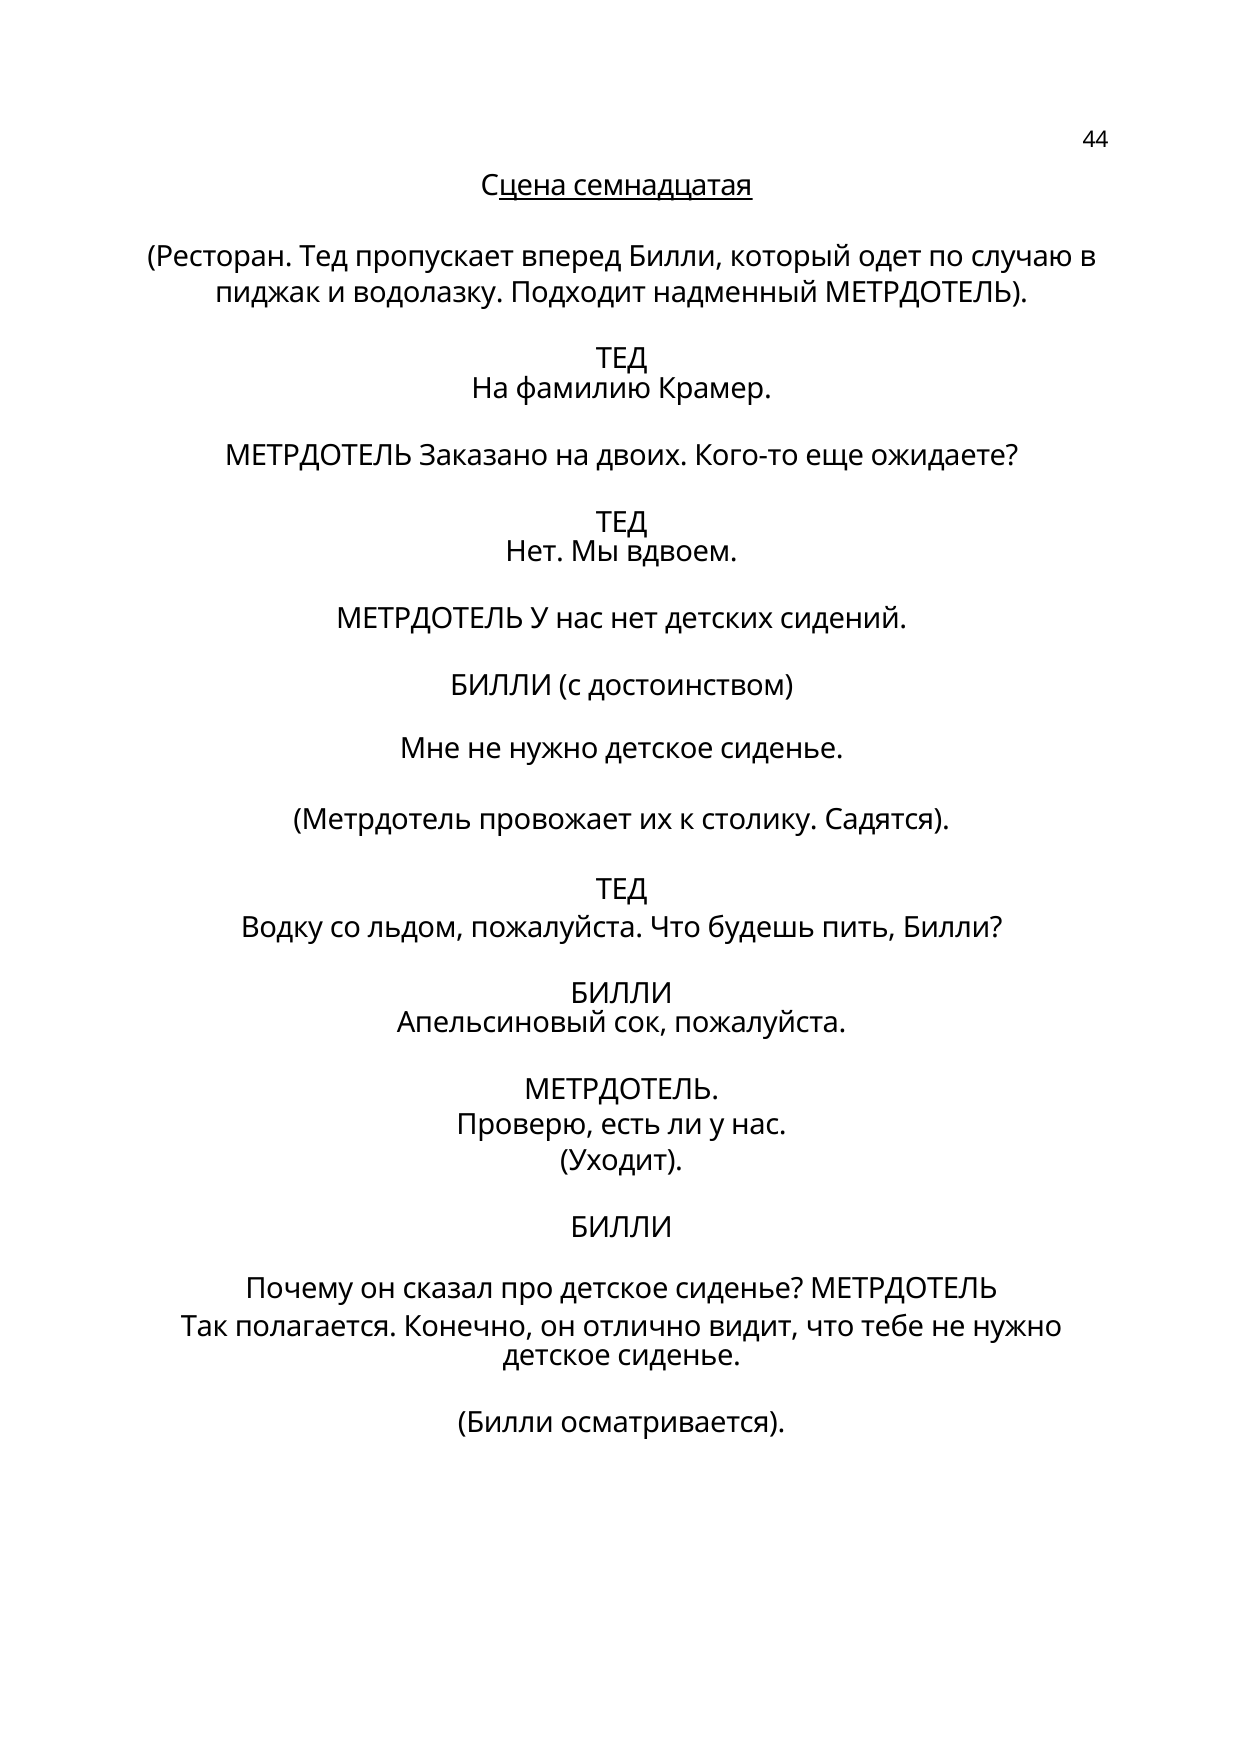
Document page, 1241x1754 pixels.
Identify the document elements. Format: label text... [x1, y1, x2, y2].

text Водку со льдом, пожалуйста. Что будешь пить, Билли? [114, 914, 1128, 943]
text Апельсиновый сок, пожалуйста. [114, 1009, 1128, 1038]
text БИЛЛИ [114, 980, 1128, 1009]
text МЕТРДОТЕЛЬ Заказано на двоих. Кого-то еще ожидаете? [114, 436, 1128, 472]
text На фамилию Крамер. [114, 375, 1128, 404]
text (Метрдотель провожает их к столику. Садятся). [114, 773, 1128, 843]
text (Билли осматривается). [114, 1409, 1128, 1438]
text ТЕД [114, 843, 1128, 914]
text Нет. Мы вдвоем. [114, 538, 1128, 567]
text Так полагается. Конечно, он отлично видит, что тебе не нужно [114, 1313, 1128, 1342]
text МЕТРДОТЕЛЬ У нас нет детских сидений. [114, 600, 1128, 635]
text ТЕД [114, 346, 1128, 375]
text МЕТРДОТЕЛЬ. [114, 1071, 1128, 1106]
text БИЛЛИ [114, 1214, 1128, 1243]
text Почему он сказал про детское сиденье? МЕТРДОТЕЛЬ [114, 1243, 1128, 1313]
text Мне не нужно детское сиденье. [114, 702, 1128, 773]
text 44 [112, 129, 1108, 152]
text детское сиденье. [114, 1342, 1128, 1371]
text ТЕД [114, 509, 1128, 538]
text (Уходит). [114, 1142, 1128, 1177]
text БИЛЛИ (с достоинством) [114, 666, 1128, 702]
text (Ресторан. Тед пропускает вперед Билли, который одет по случаю в пиджак и водолазку. Подходит надменный МЕТРДОТЕЛЬ). [114, 238, 1128, 309]
text Проверю, есть ли у нас. [114, 1106, 1128, 1142]
text Сцена семнадцатая [122, 172, 1111, 201]
